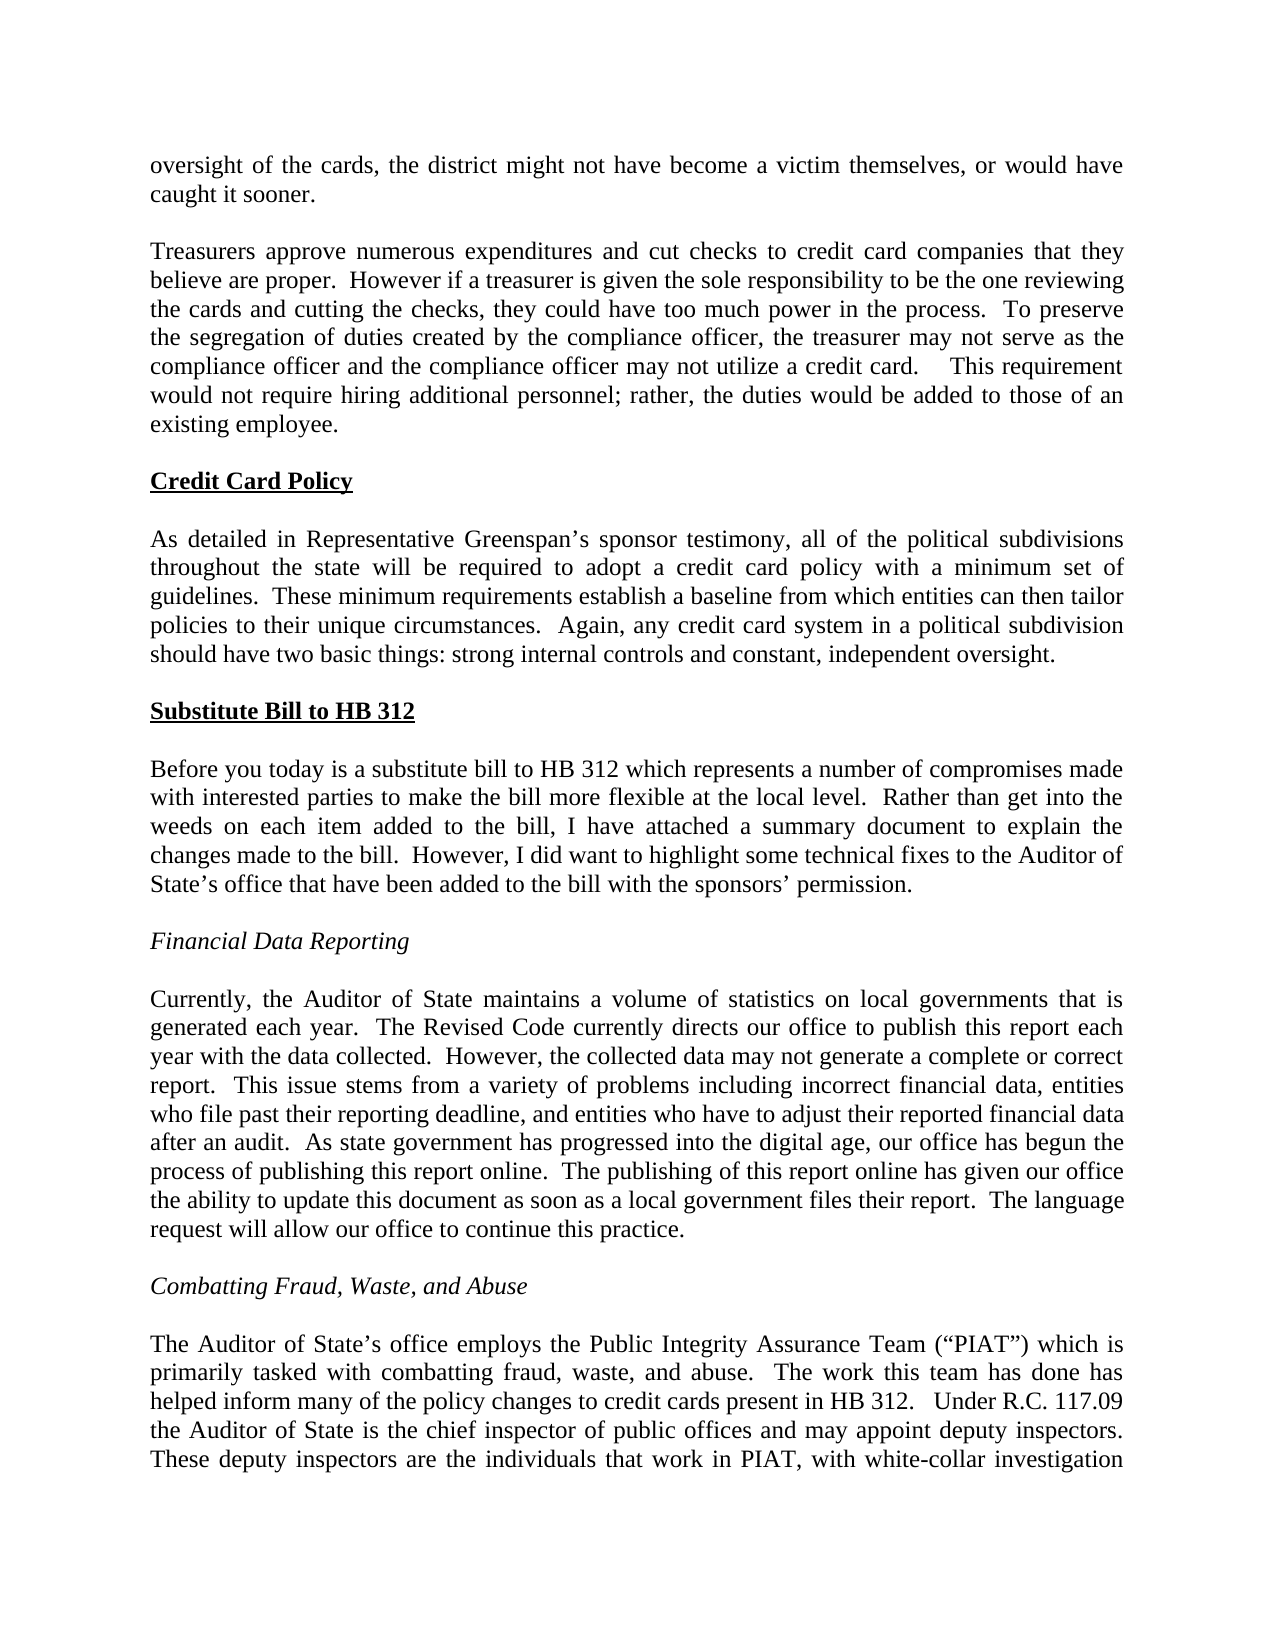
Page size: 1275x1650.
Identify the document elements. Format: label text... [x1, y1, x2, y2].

text Before you today is a substitute bill to HB 312 which represents a number of compromises made with interested parties to make the bill more flexible at the local level. Rather than get into the weeds on each item added to the bill, I have attached a summary document to explain the changes made to the bill. However, I did want to highlight some technical fixes to the Auditor of State’s office that have been added to the bill with the sponsors’ permission. [150, 754, 1125, 897]
text Financial Data Reporting [150, 926, 1125, 955]
text Credit Card Policy [150, 466, 1125, 495]
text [150, 1329, 1125, 1472]
text Currently, the Auditor of State maintains a volume of statistics on local governments that is generated each year. The Revised Code currently directs our office to publish this report each year with the data collected. However, the collected data may not generate a complete or correct report. This issue stems from a variety of problems including incorrect financial data, entities who file past their reporting deadline, and entities who have to adjust their reported financial data after an audit. As state government has progressed into the digital age, our office has begun the process of publishing this report online. The publishing of this report online has given our office the ability to update this document as soon as a local government files their report. The language request will allow our office to continue this practice. [150, 984, 1125, 1242]
text As detailed in Representative Greenspan’s sponsor testimony, all of the political subdivisions throughout the state will be required to adopt a credit card policy with a minimum set of guidelines. These minimum requirements establish a baseline from which entities can then tailor policies to their unique circumstances. Again, any credit card system in a political subdivision should have two basic things: strong internal controls and constant, independent oversight. [150, 524, 1125, 667]
text Substitute Bill to HB 312 [150, 696, 1125, 725]
text Treasurers approve numerous expenditures and cut checks to credit card companies that they believe are proper. However if a treasurer is given the sole responsibility to be the one reviewing the cards and cutting the checks, they could have too much power in the process. To preserve the segregation of duties created by the compliance officer, the treasurer may not serve as the compliance officer and the compliance officer may not utilize a credit card. This requirement would not require hiring additional personnel; rather, the duties would be added to those of an existing employee. [150, 236, 1125, 437]
text Combatting Fraud, Waste, and Abuse [150, 1271, 1125, 1300]
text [150, 150, 1125, 207]
